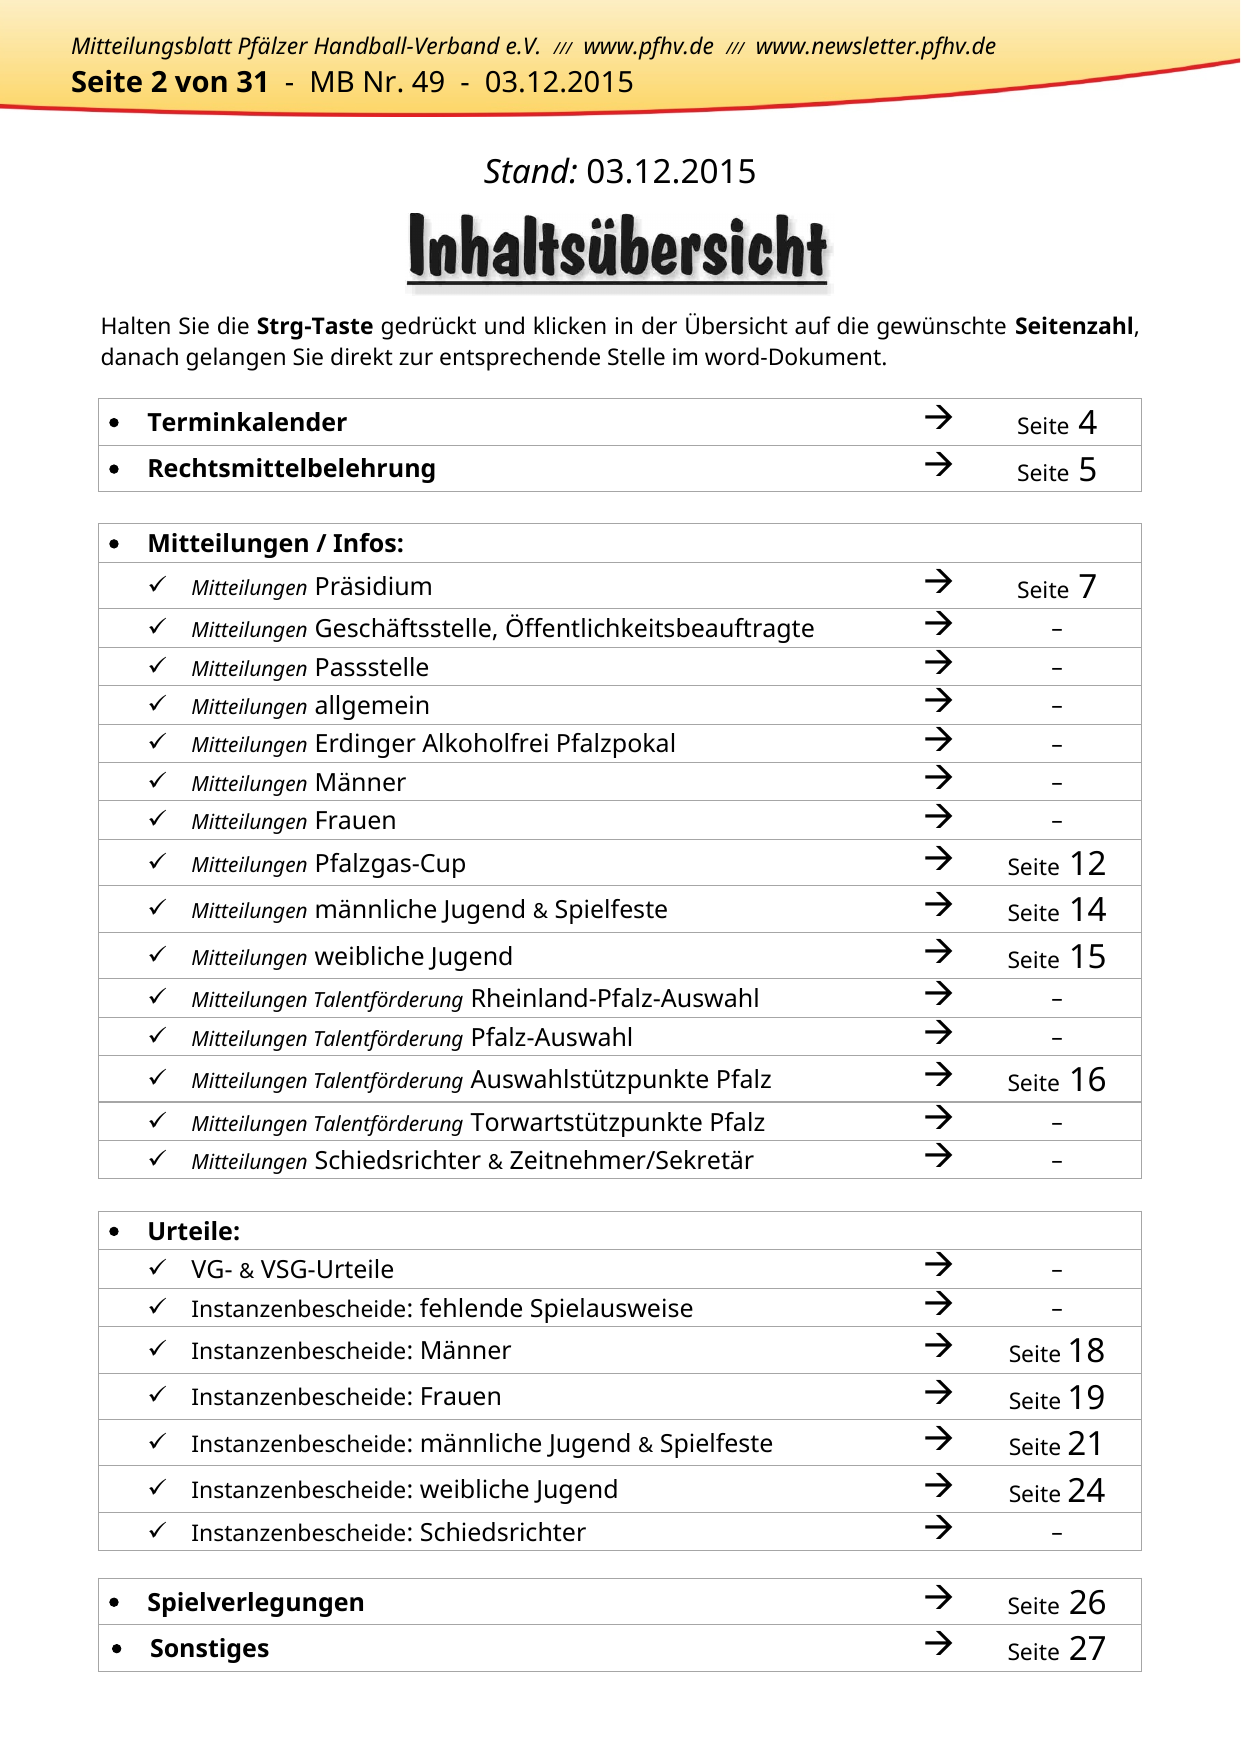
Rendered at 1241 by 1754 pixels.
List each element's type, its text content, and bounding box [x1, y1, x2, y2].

table_cell Rechtsmittelbelehrung [99, 446, 906, 491]
table_cell – [972, 1250, 1141, 1287]
table_cell [906, 1466, 972, 1512]
text Halten Sie die Strg-Taste gedrückt und klicken in der Übersicht auf die gewünschte Seitenzahl, danach gelangen Sie direkt zur entsprechende Stelle im word-Dokument. [100, 310, 1140, 372]
table_cell – [972, 801, 1141, 839]
table_cell Instanzenbescheide: Frauen [99, 1374, 906, 1419]
table_cell Seite 14 [972, 1327, 1141, 1372]
table_cell Mitteilungen Talentförderung Rheinland-Pfalz-Auswahl [99, 979, 906, 1017]
table_cell [906, 1141, 972, 1178]
table_cell [906, 1374, 972, 1419]
table_cell [906, 1625, 972, 1671]
table_cell Mitteilungen Präsidium [99, 563, 906, 608]
table_cell [906, 1250, 972, 1287]
picture [405, 213, 836, 296]
table_cell [906, 763, 972, 800]
table_cell [906, 1420, 972, 1465]
table_cell [906, 1103, 972, 1140]
table_header [906, 1579, 972, 1624]
picture [0, 0, 1241, 117]
table_cell – [972, 725, 1141, 762]
table_cell – [972, 1103, 1141, 1140]
table_cell Instanzenbescheide: Männer [99, 1327, 906, 1372]
table_cell [906, 446, 972, 491]
table_cell – [972, 1289, 1141, 1326]
table_cell [906, 725, 972, 762]
table_cell – [972, 609, 1141, 647]
table_cell [906, 1018, 972, 1055]
table_header Urteile: [99, 1212, 1141, 1249]
table_header Mitteilungen / Infos: [99, 524, 1141, 562]
table_cell – [972, 979, 1141, 1017]
table_cell Mitteilungen männliche Jugend & Spielfeste [99, 886, 906, 932]
table_cell [906, 563, 972, 608]
table_cell Seite 8 [972, 840, 1141, 885]
table_cell Seite 10 [972, 886, 1141, 932]
table_cell Mitteilungen Schiedsrichter & Zeitnehmer/Sekretär [99, 1141, 906, 1178]
text Stand: 03.12.2015 [71, 148, 1169, 193]
table_cell VG- & VSG-Urteile [99, 1250, 906, 1287]
table_header Seite 3 [972, 399, 1141, 444]
table_cell Seite 15 [972, 1374, 1141, 1419]
table_cell Mitteilungen Pfalzgas-Cup [99, 840, 906, 885]
table_cell Mitteilungen Talentförderung Torwartstützpunkte Pfalz [99, 1103, 906, 1140]
table_cell Instanzenbescheide: fehlende Spielausweise [99, 1289, 906, 1326]
table_cell – [972, 1018, 1141, 1055]
table_cell – [972, 1513, 1141, 1550]
table_header Seite 20 [972, 1579, 1141, 1624]
table_cell – [972, 763, 1141, 800]
table_cell Mitteilungen allgemein [99, 686, 906, 723]
table_header Spielverlegungen [99, 1579, 906, 1624]
table_cell [906, 1513, 972, 1550]
table_cell Seite 19 [972, 1466, 1141, 1512]
table_cell Mitteilungen Erdinger Alkoholfrei Pfalzpokal [99, 725, 906, 762]
table_cell Mitteilungen Frauen [99, 801, 906, 839]
table_cell [906, 648, 972, 685]
table_cell [906, 933, 972, 978]
table_cell Mitteilungen Talentförderung Auswahlstützpunkte Pfalz [99, 1056, 906, 1101]
table_cell Mitteilungen Passstelle [99, 648, 906, 685]
table_cell [906, 609, 972, 647]
table_cell [906, 686, 972, 723]
table_cell Seite 11 [972, 933, 1141, 978]
table_header [906, 399, 972, 444]
table_cell Seite 21 [972, 1625, 1141, 1671]
table_cell – [972, 686, 1141, 723]
table_cell Instanzenbescheide: weibliche Jugend [99, 1466, 906, 1512]
table_cell Seite 16 [972, 1420, 1141, 1465]
table_cell Mitteilungen weibliche Jugend [99, 933, 906, 978]
table_cell Seite 5 [972, 563, 1141, 608]
table_cell [906, 886, 972, 932]
table_cell Mitteilungen Männer [99, 763, 906, 800]
table_cell Mitteilungen Talentförderung Pfalz-Auswahl [99, 1018, 906, 1055]
table_cell Sonstiges [99, 1625, 906, 1671]
table_cell [906, 1056, 972, 1101]
table_cell Seite 12 [972, 1056, 1141, 1101]
table_cell Instanzenbescheide: männliche Jugend & Spielfeste [99, 1420, 906, 1465]
table_cell – [972, 1141, 1141, 1178]
table_cell [906, 1327, 972, 1372]
table_cell Instanzenbescheide: Schiedsrichter [99, 1513, 906, 1550]
table_cell Seite 4 [972, 446, 1141, 491]
table_cell [906, 840, 972, 885]
table_cell – [972, 648, 1141, 685]
table_cell [906, 1289, 972, 1326]
table_cell [906, 801, 972, 839]
table_header Terminkalender [99, 399, 906, 444]
table_cell [906, 979, 972, 1017]
table_cell Mitteilungen Geschäftsstelle, Öffentlichkeitsbeauftragte [99, 609, 906, 647]
